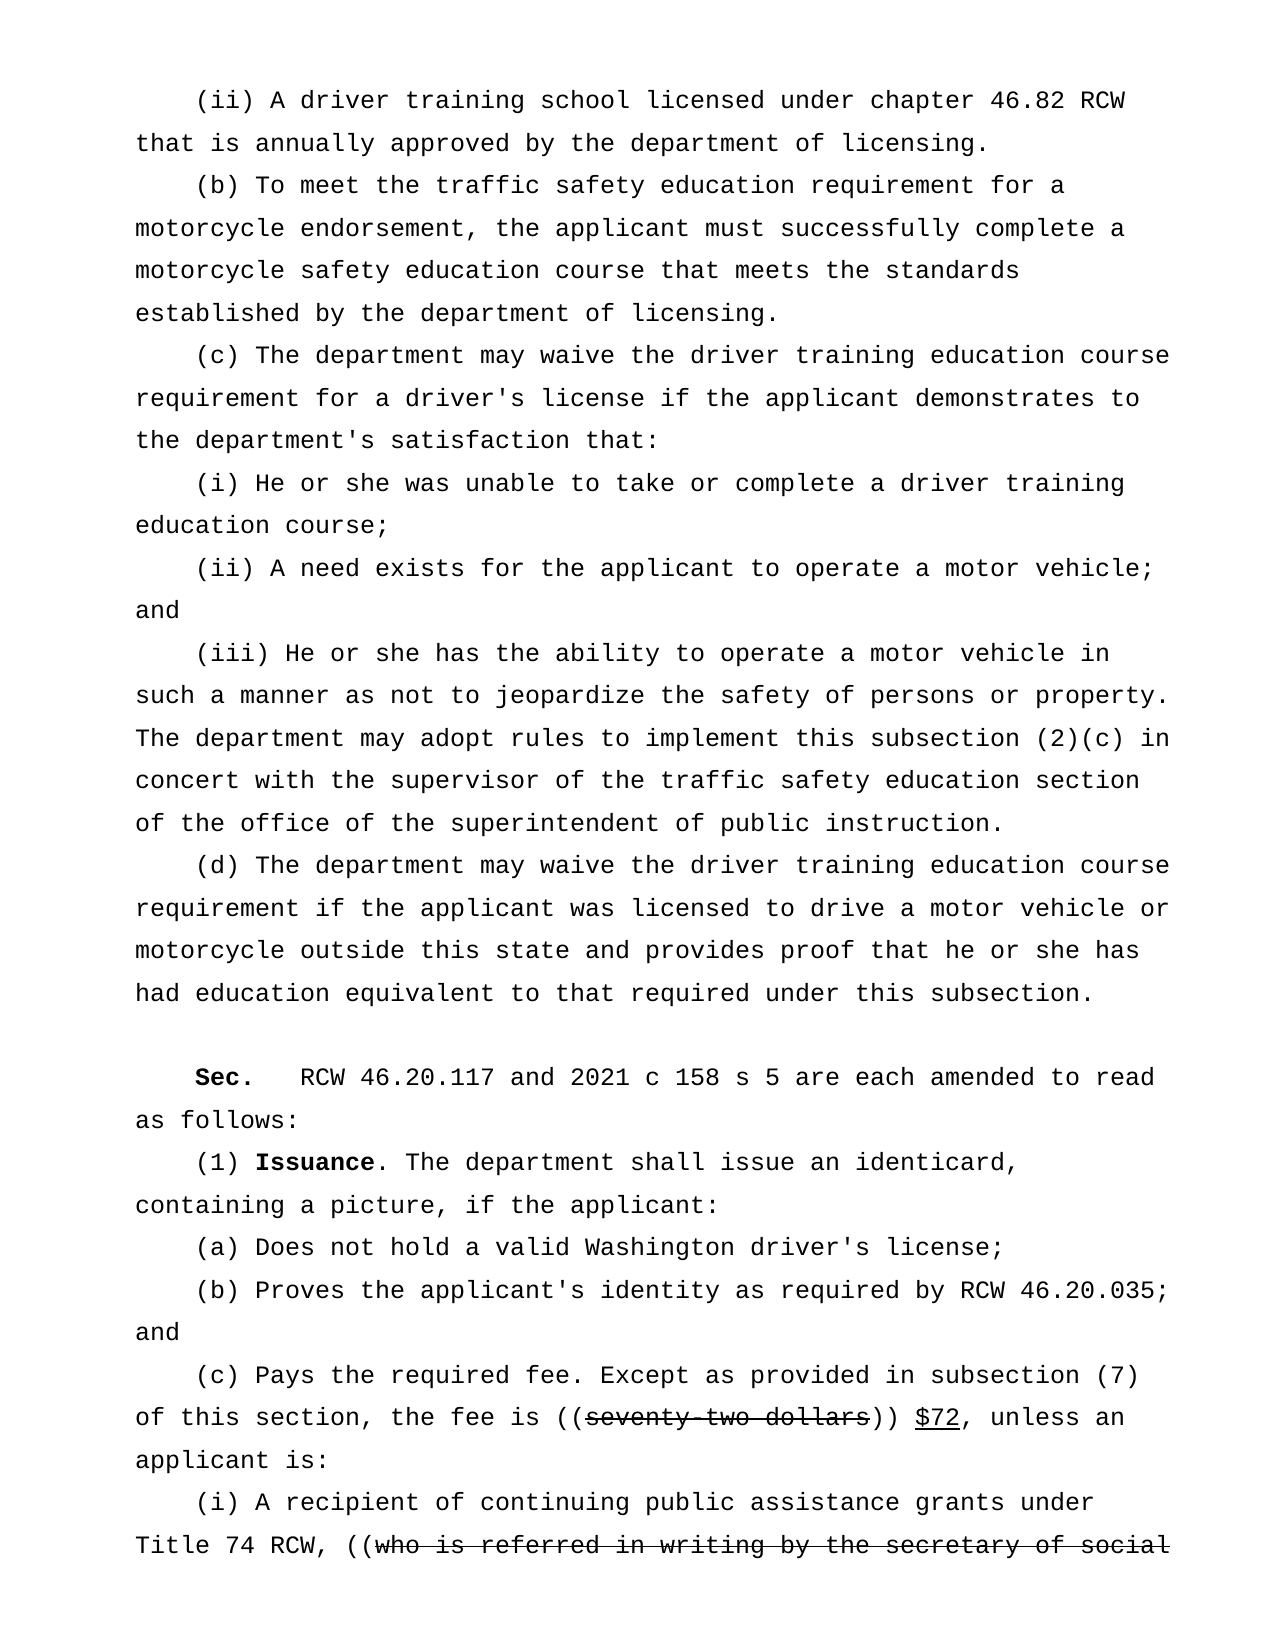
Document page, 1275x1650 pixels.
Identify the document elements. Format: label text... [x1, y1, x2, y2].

text (b) To meet the traffic safety education requirement for a motorcycle endorsement, the applicant must successfully complete a motorcycle safety education course that meets the standards established by the department of licensing. [135, 160, 1170, 330]
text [135, 1477, 1170, 1562]
text (b) Proves the applicant's identity as required by RCW 46.20.035; and [135, 1264, 1170, 1349]
text (i) He or she was unable to take or complete a driver training education course; [135, 457, 1170, 542]
text (ii) A need exists for the applicant to operate a motor vehicle; and [135, 542, 1170, 627]
text (ii) A driver training school licensed under chapter 46.82 RCW that is annually approved by the department of licensing. [135, 75, 1170, 160]
text (c) The department may waive the driver training education course requirement for a driver's license if the applicant demonstrates to the department's satisfaction that: [135, 330, 1170, 457]
text (iii) He or she has the ability to operate a motor vehicle in such a manner as not to jeopardize the safety of persons or property. [135, 627, 1170, 712]
text (1) Issuance. The department shall issue an identicard, containing a picture, if the applicant: [135, 1137, 1170, 1222]
text The department may adopt rules to implement this subsection (2)(c) in concert with the supervisor of the traffic safety education section of the office of the superintendent of public instruction. [135, 712, 1170, 840]
text Sec. RCW 46.20.117 and 2021 c 158 s 5 are each amended to read as follows: [135, 1052, 1170, 1137]
text (d) The department may waive the driver training education course requirement if the applicant was licensed to drive a motor vehicle or motorcycle outside this state and provides proof that he or she has had education equivalent to that required under this subsection. [135, 840, 1170, 1010]
text (a) Does not hold a valid Washington driver's license; [135, 1222, 1170, 1264]
text (c) Pays the required fee. Except as provided in subsection (7) of this section, the fee is ((seventy-two dollars)) $72, unless an applicant is: [135, 1349, 1170, 1477]
